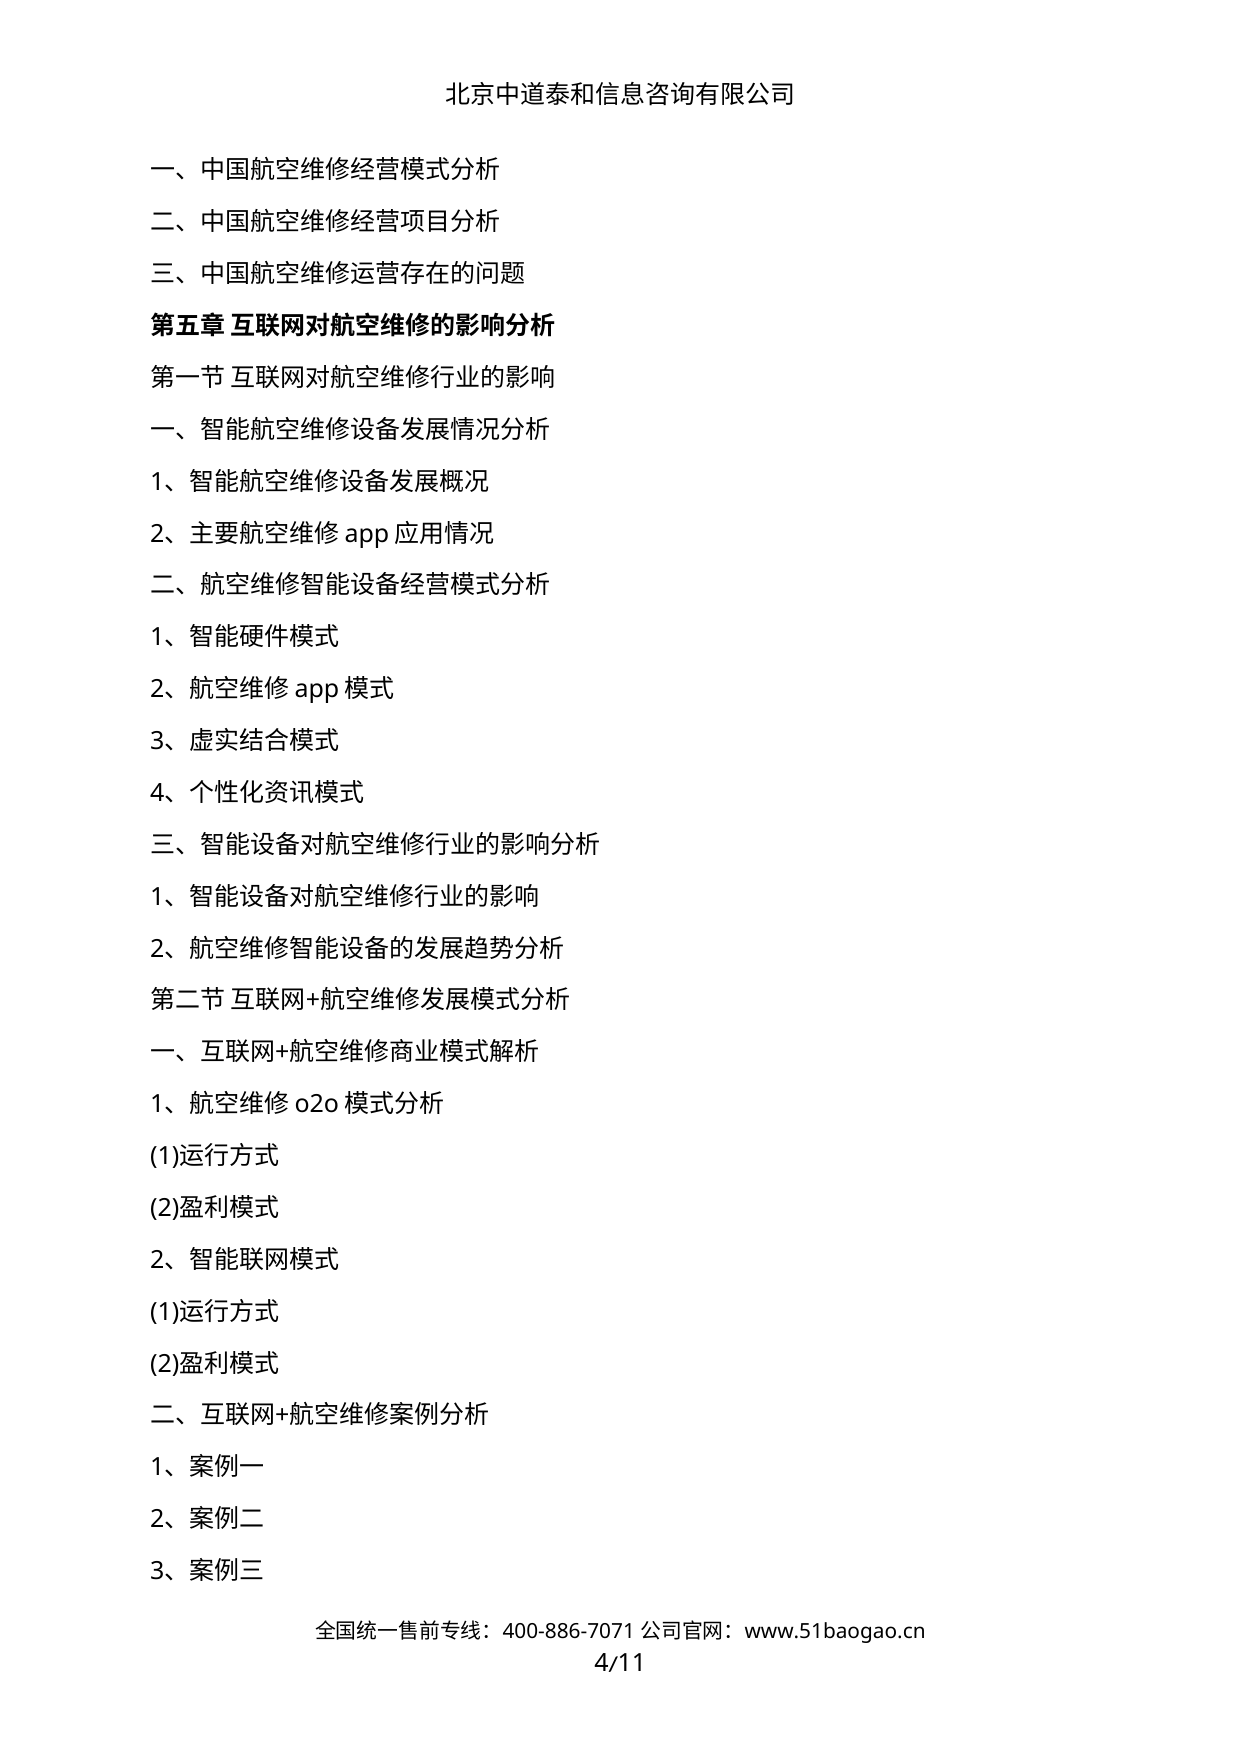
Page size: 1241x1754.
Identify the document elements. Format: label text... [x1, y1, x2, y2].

text 三、中国航空维修运营存在的问题 [150, 254, 1090, 290]
text (1)运行方式 [150, 1136, 1090, 1172]
text 第二节 互联网+航空维修发展模式分析 [150, 980, 1090, 1016]
text 2、案例二 [150, 1499, 1090, 1535]
text 1、智能设备对航空维修行业的影响 [150, 876, 1090, 912]
text 一、互联网+航空维修商业模式解析 [150, 1032, 1090, 1068]
text 三、智能设备对航空维修行业的影响分析 [150, 824, 1090, 861]
text 1、航空维修o2o模式分析 [150, 1084, 1090, 1120]
text 2、智能联网模式 [150, 1239, 1090, 1276]
text 二、航空维修智能设备经营模式分析 [150, 565, 1090, 601]
text 4、个性化资讯模式 [150, 772, 1090, 809]
text 1、智能航空维修设备发展概况 [150, 461, 1090, 497]
text (2)盈利模式 [150, 1343, 1090, 1379]
text 1、案例一 [150, 1447, 1090, 1483]
text 一、智能航空维修设备发展情况分析 [150, 409, 1090, 446]
text 2、主要航空维修app应用情况 [150, 513, 1090, 549]
text 3、案例三 [150, 1551, 1090, 1587]
text 二、中国航空维修经营项目分析 [150, 202, 1090, 238]
text (1)运行方式 [150, 1291, 1090, 1327]
text 1、智能硬件模式 [150, 617, 1090, 653]
text (2)盈利模式 [150, 1187, 1090, 1224]
text 二、互联网+航空维修案例分析 [150, 1395, 1090, 1431]
text 第一节 互联网对航空维修行业的影响 [150, 357, 1090, 394]
text 第五章 互联网对航空维修的影响分析 [150, 306, 1090, 342]
text 一、中国航空维修经营模式分析 [150, 150, 1090, 186]
text 3、虚实结合模式 [150, 721, 1090, 757]
text 2、航空维修智能设备的发展趋势分析 [150, 928, 1090, 964]
text 2、航空维修app模式 [150, 669, 1090, 705]
